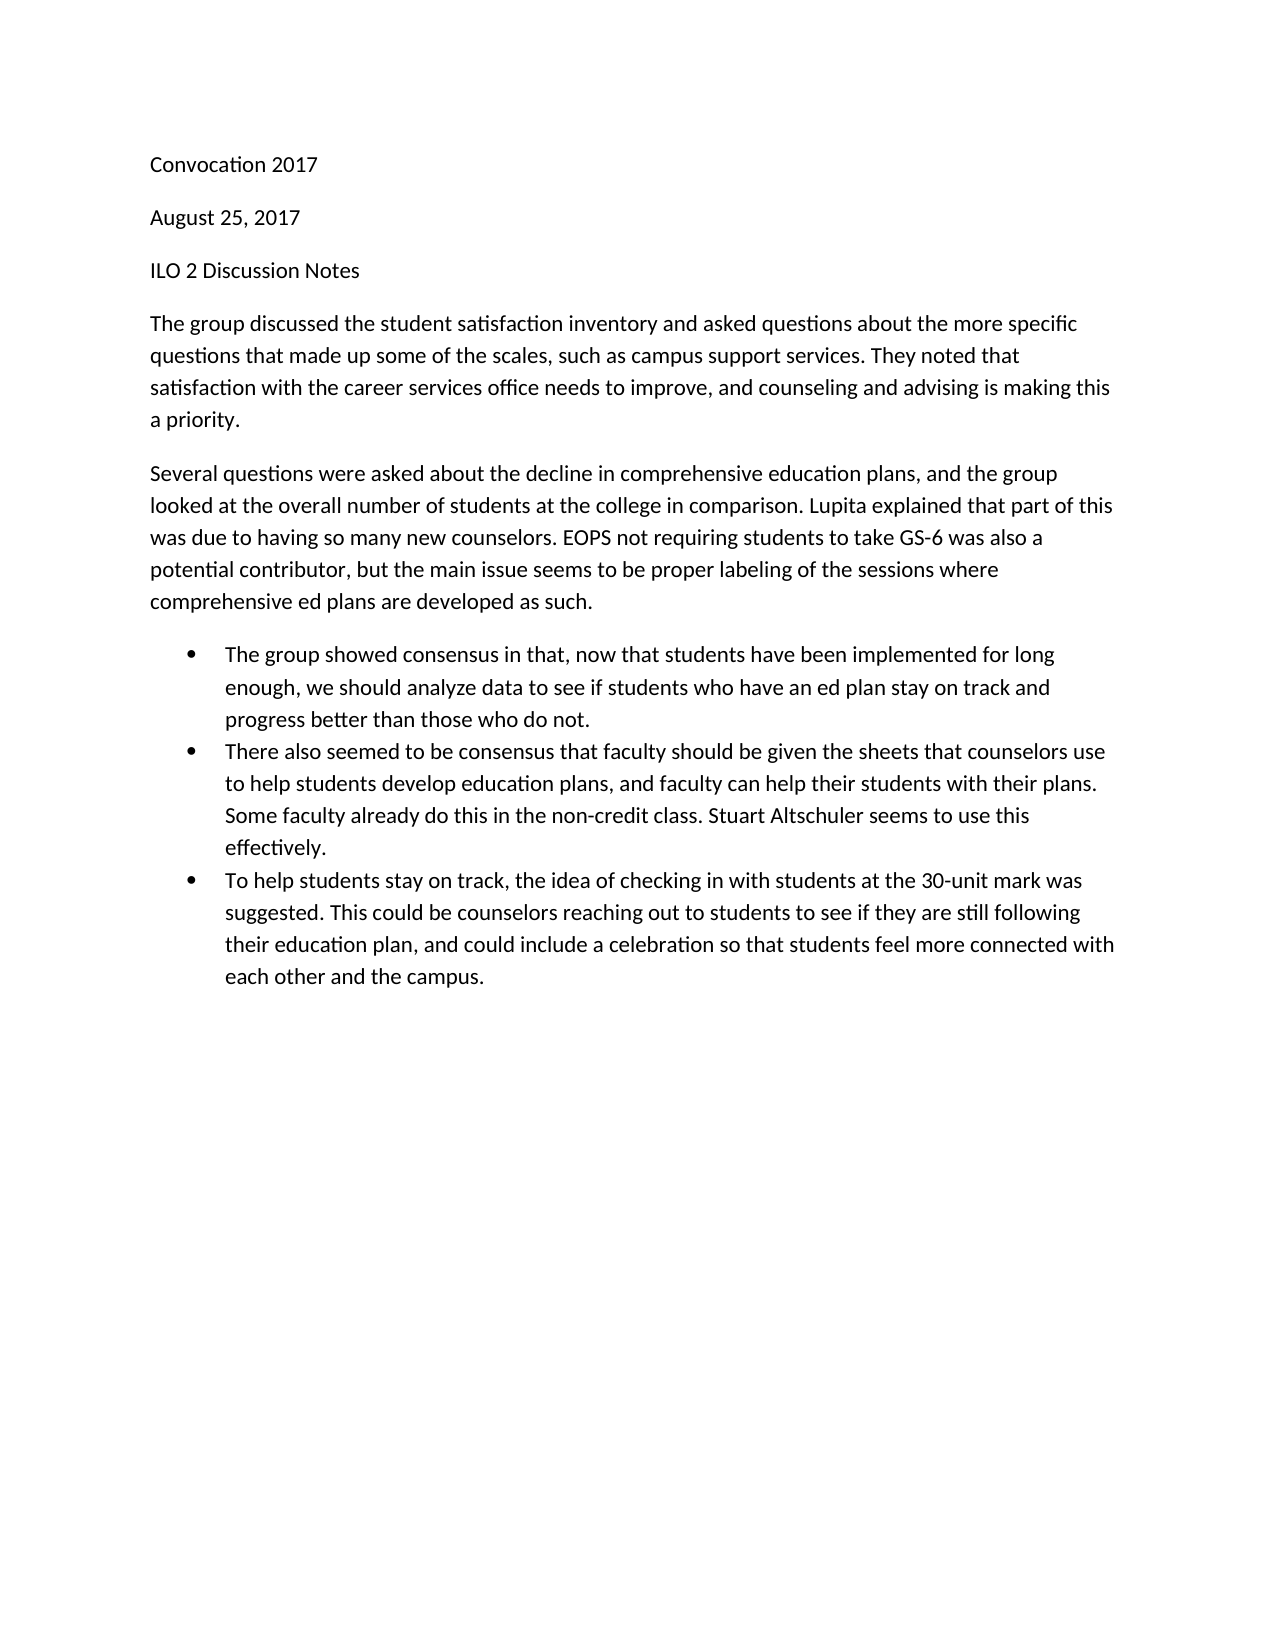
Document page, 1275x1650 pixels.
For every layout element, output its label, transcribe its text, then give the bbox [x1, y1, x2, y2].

list There also seemed to be consensus that faculty should be given the sheets that counselors use to help students develop education plans, and faculty can help their students with their plans. Some faculty already do this in the non-credit class. Stuart Altschuler seems to use this effectively. [187, 737, 1125, 862]
text Several questions were asked about the decline in comprehensive education plans, and the group looked at the overall number of students at the college in comparison. Lupita explained that part of this was due to having so many new counselors. EOPS not requiring students to take GS-6 was also a potential contributor, but the main issue seems to be proper labeling of the sessions where comprehensive ed plans are developed as such. [150, 459, 1125, 615]
list The group showed consensus in that, now that students have been implemented for long enough, we should analyze data to see if students who have an ed plan stay on track and progress better than those who do not. [187, 640, 1125, 733]
text The group discussed the student satisfaction inventory and asked questions about the more specific questions that made up some of the scales, such as campus support services. They noted that satisfaction with the career services office needs to improve, and counseling and advising is making this a priority. [150, 309, 1125, 434]
text ILO 2 Discussion Notes [150, 256, 1125, 284]
text Convocation 2017 [150, 150, 1125, 178]
list To help students stay on track, the idea of checking in with students at the 30-unit mark was suggested. This could be counselors reaching out to students to see if they are still following their education plan, and could include a celebration so that students feel more connected with each other and the campus. [187, 866, 1125, 990]
text August 25, 2017 [150, 203, 1125, 231]
